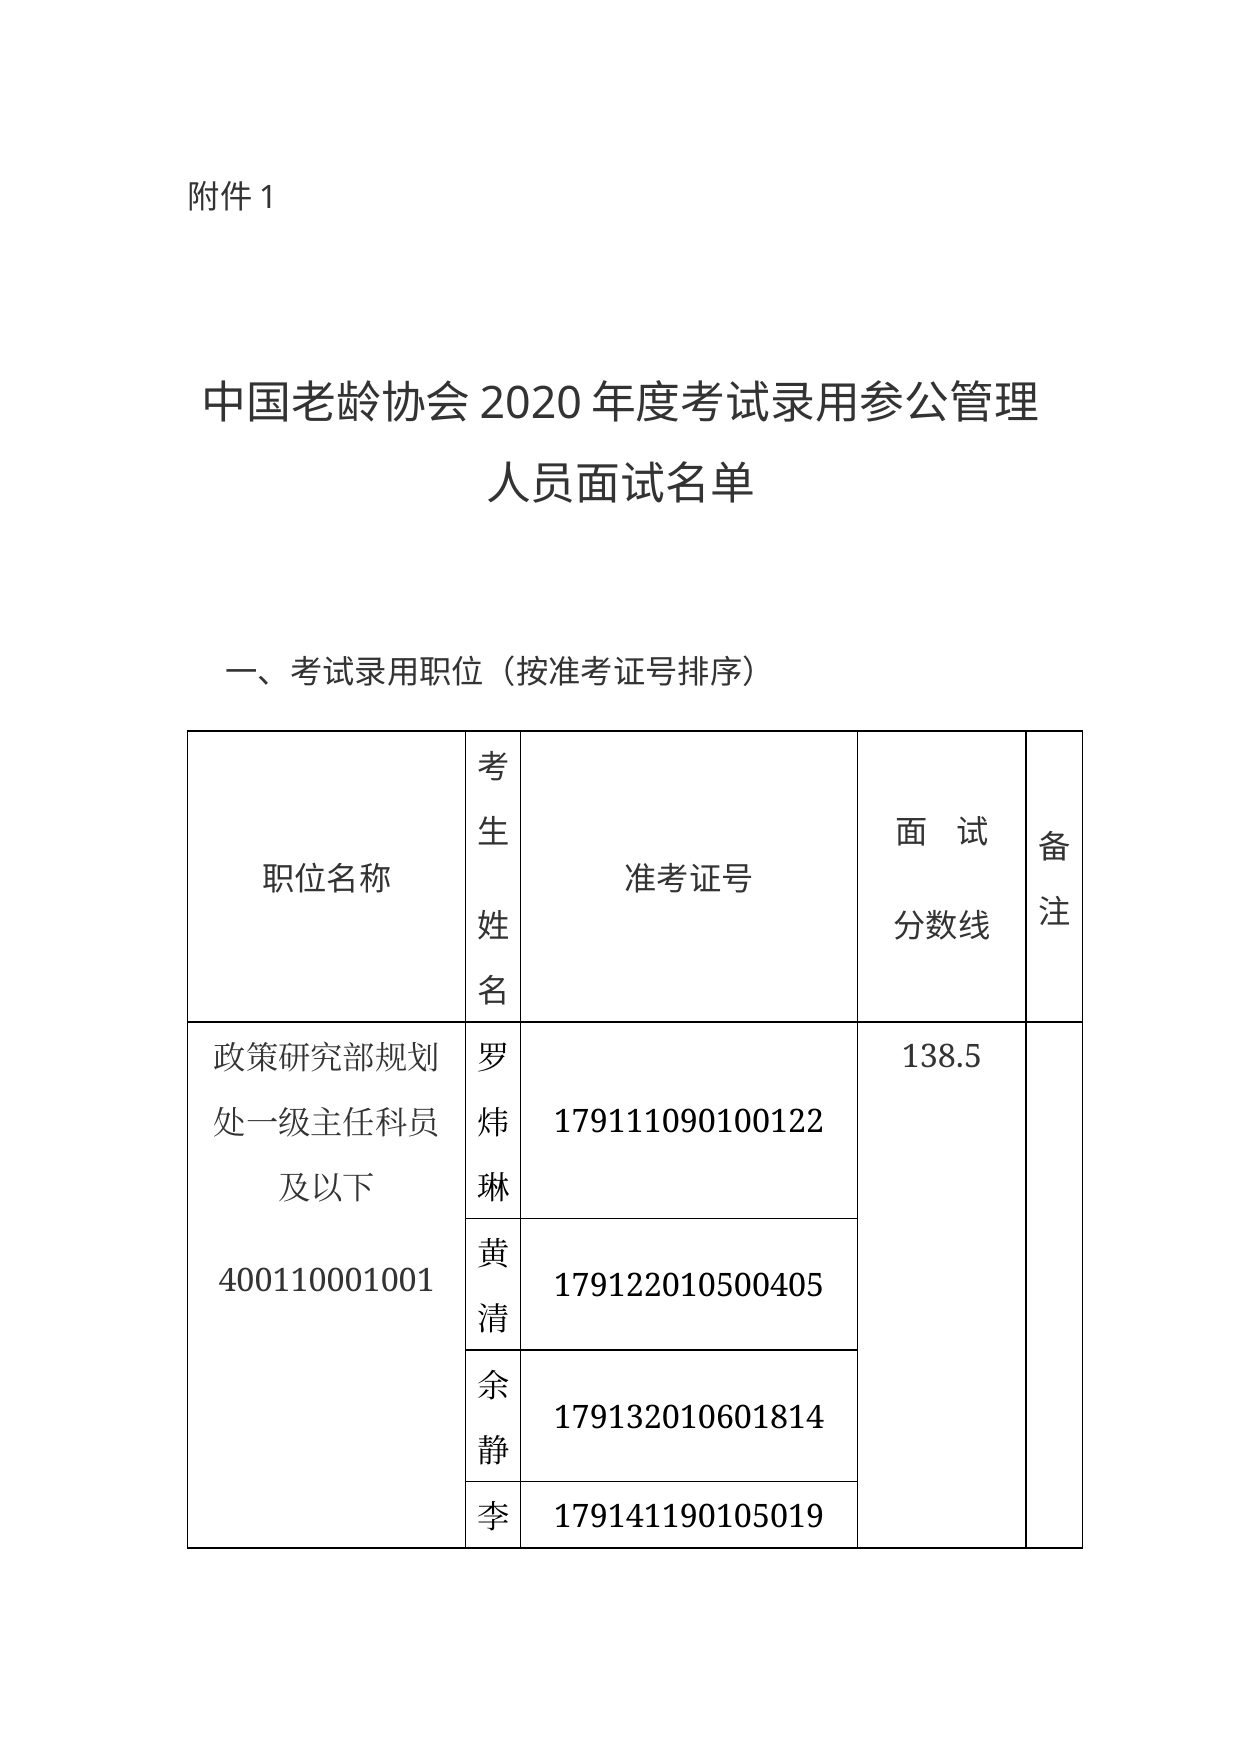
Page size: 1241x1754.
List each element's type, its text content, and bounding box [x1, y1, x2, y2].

table_cell 138.5 [858, 1023, 1025, 1547]
table_cell 179132010601814 [521, 1351, 857, 1481]
table_header 职位名称 [188, 732, 465, 1021]
table_cell 黄清 [466, 1219, 520, 1349]
text 一、考试录用职位（按准考证号排序） [187, 636, 1053, 701]
table_cell 罗炜琳 [466, 1023, 520, 1218]
text 附件1 [187, 162, 1053, 227]
table_cell 政策研究部规划处一级主任科员及以下 400110001001 [188, 1023, 465, 1547]
table_header 准考证号 [521, 732, 857, 1021]
text 中国老龄协会2020年度考试录用参公管理人员面试名单 [187, 350, 1053, 513]
table_cell 179122010500405 [521, 1219, 857, 1349]
table_cell 余静 [466, 1351, 520, 1481]
table_cell 179111090100122 [521, 1023, 857, 1218]
table_cell 李芳云 [466, 1482, 520, 1547]
table_header 备注 [1027, 732, 1082, 1021]
table_cell [1027, 1023, 1082, 1547]
table_cell 179141190105019 [521, 1482, 857, 1547]
table_header 面 试 分数线 [858, 732, 1025, 1021]
table_header 考生 姓名 [466, 732, 520, 1021]
